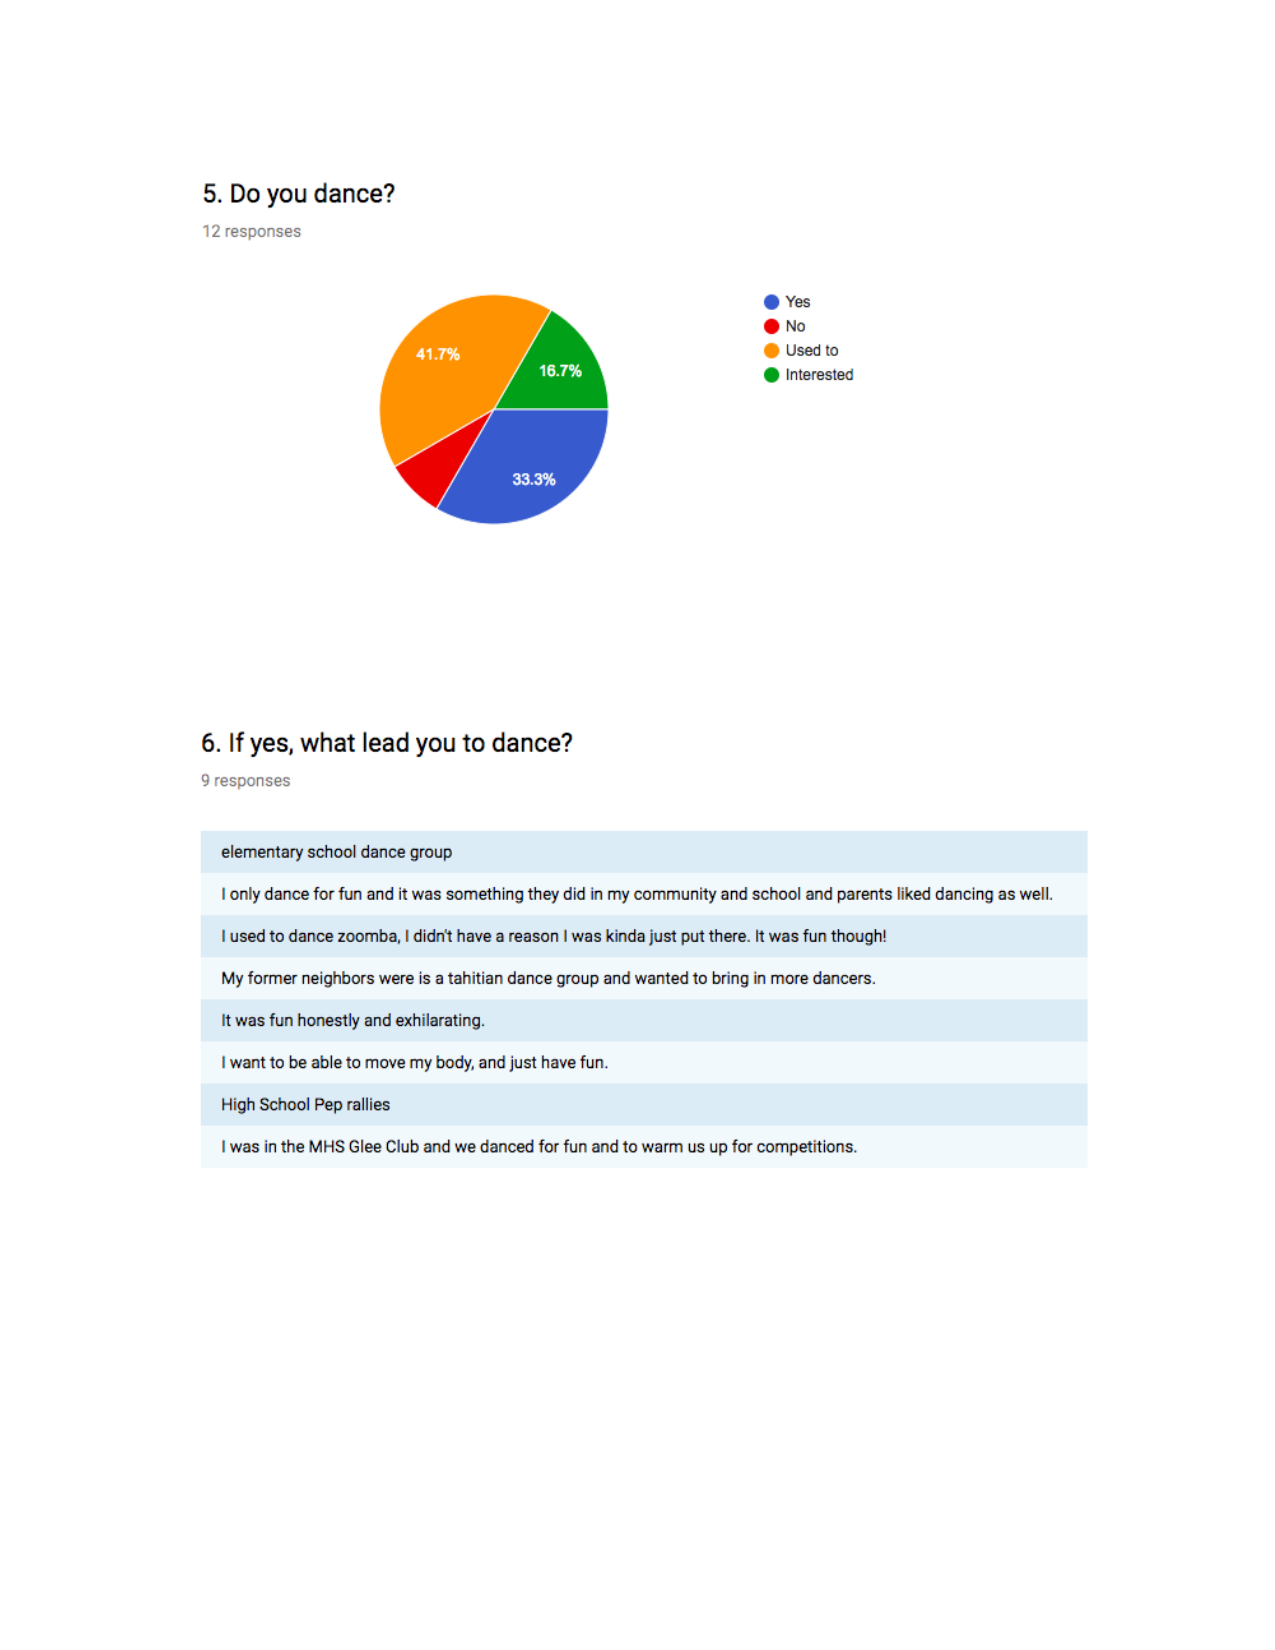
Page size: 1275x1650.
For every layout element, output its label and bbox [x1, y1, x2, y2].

picture [150, 150, 1125, 619]
picture [150, 706, 1125, 1224]
